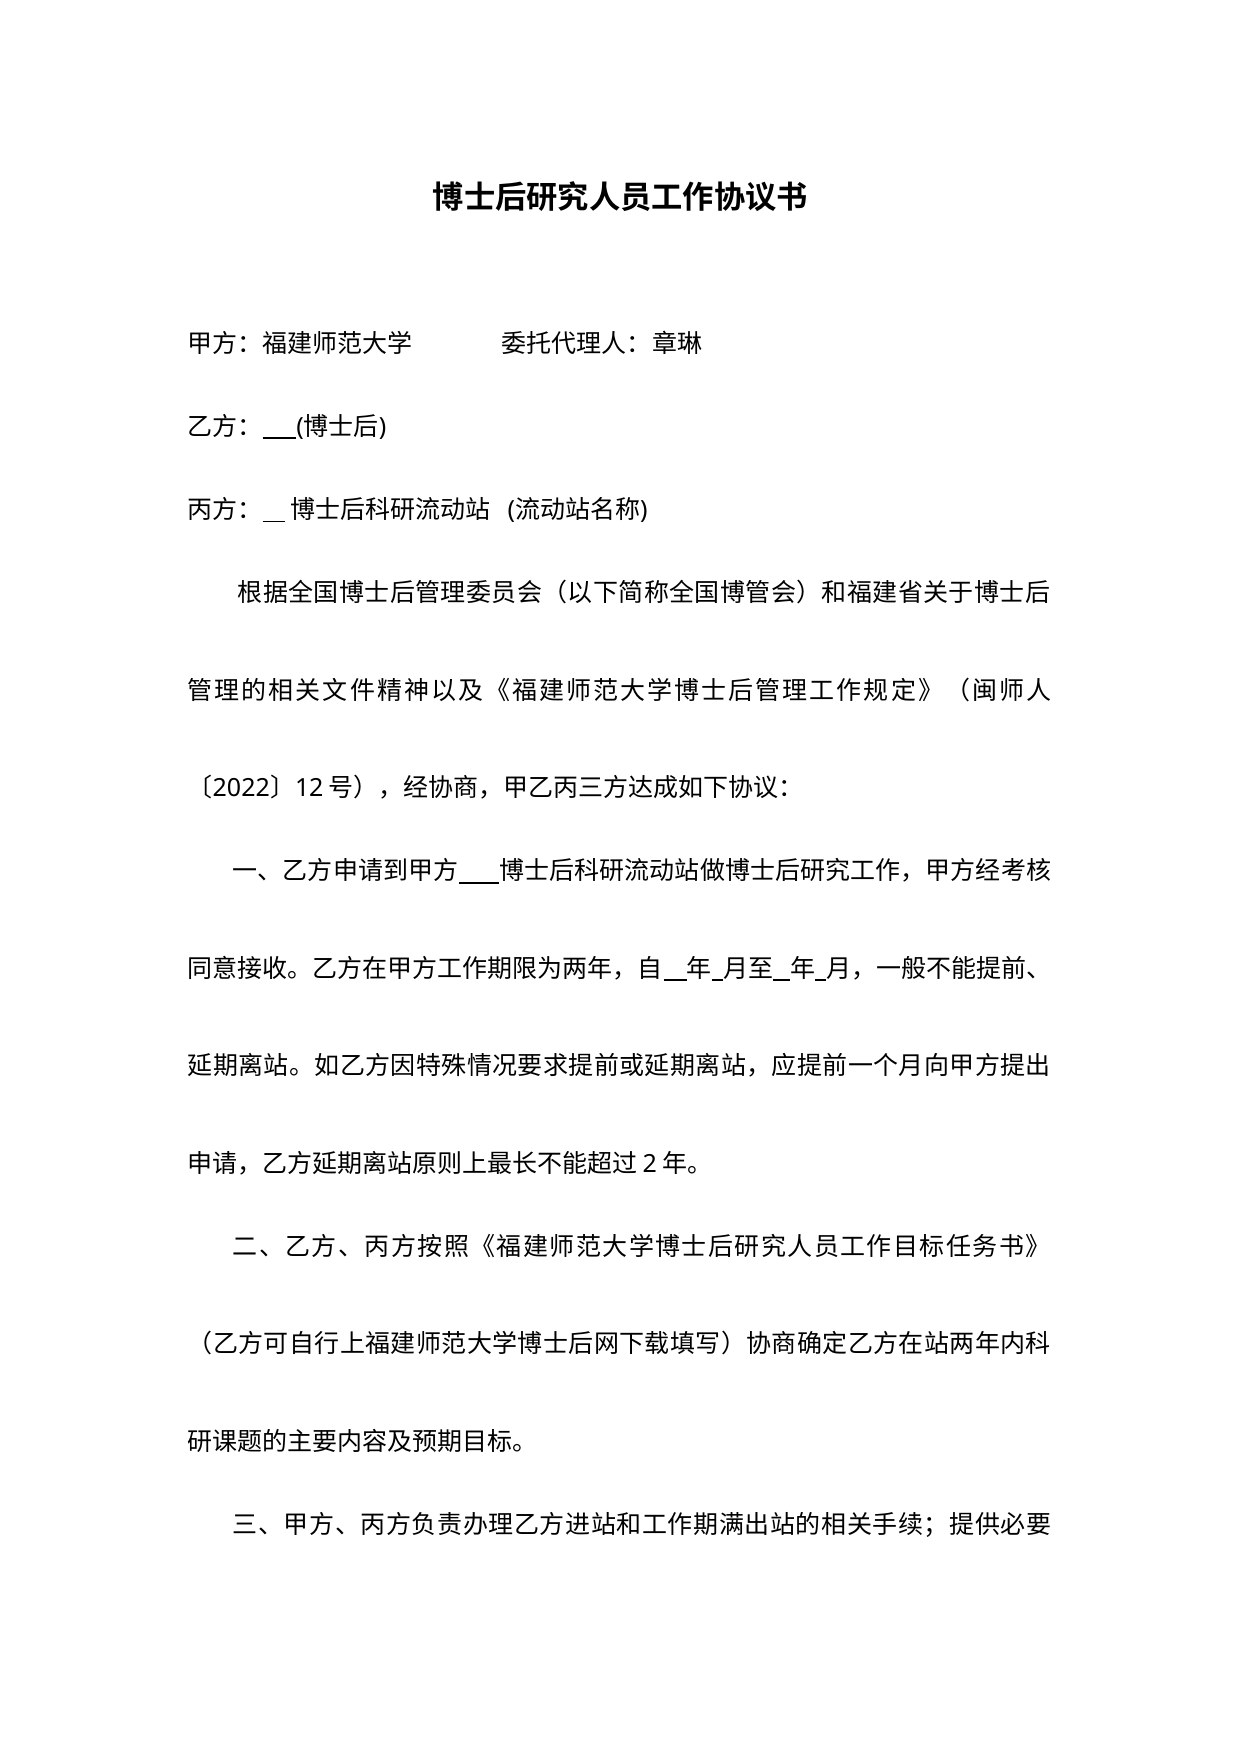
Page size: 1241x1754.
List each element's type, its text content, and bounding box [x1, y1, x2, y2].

text 博士后研究人员工作协议书 [187, 162, 1053, 227]
text 一、乙方申请到甲方 博士后科研流动站做博士后研究工作，甲方经考核同意接收。乙方在甲方工作期限为两年，自 年 月至 年 月，一般不能提前、延期离站。如乙方因特殊情况要求提前或延期离站，应提前一个月向甲方提出申请，乙方延期离站原则上最长不能超过2年。 [187, 836, 1053, 1194]
text 甲方：福建师范大学 委托代理人：章琳 [187, 309, 1053, 374]
text 丙方： 博士后科研流动站 (流动站名称) [187, 475, 1053, 540]
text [187, 1490, 1053, 1555]
text 根据全国博士后管理委员会（以下简称全国博管会）和福建省关于博士后管理的相关文件精神以及《福建师范大学博士后管理工作规定》（闽师人〔2022〕12号），经协商，甲乙丙三方达成如下协议： [187, 558, 1053, 818]
text 乙方： (博士后) [187, 392, 1053, 457]
text 二、乙方、丙方按照《福建师范大学博士后研究人员工作目标任务书》（乙方可自行上福建师范大学博士后网下载填写）协商确定乙方在站两年内科研课题的主要内容及预期目标。 [187, 1212, 1053, 1472]
